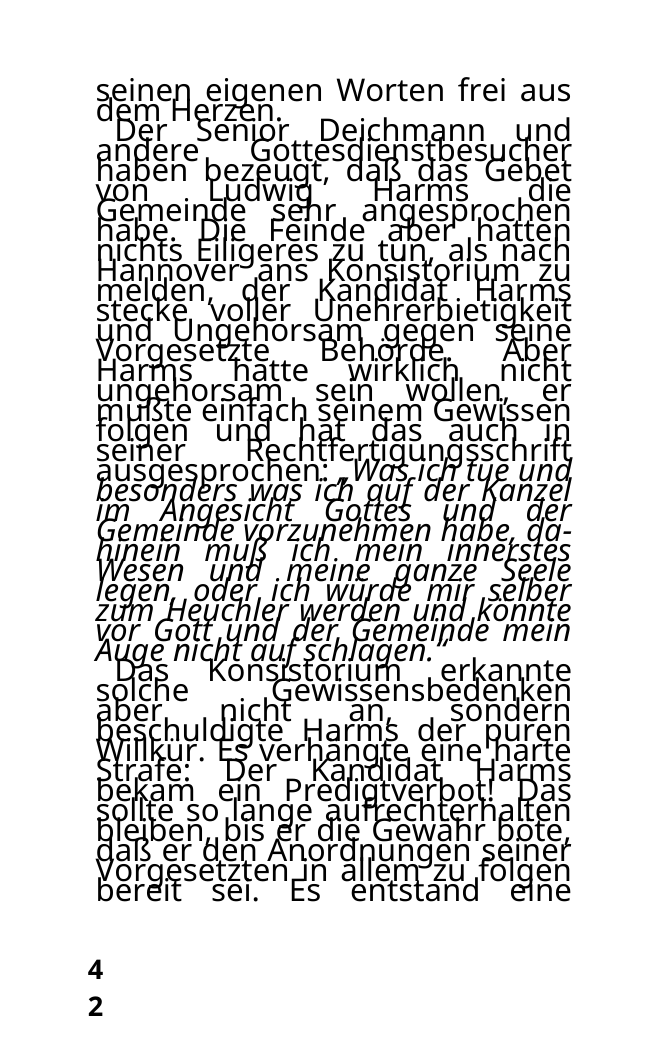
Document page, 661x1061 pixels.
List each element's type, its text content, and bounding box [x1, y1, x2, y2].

text Der Senior Deichmann und andere Gottesdienstbesucher haben bezeugt, daß das Gebet von Ludwig Harms die Gemeinde sehr angesprochen habe. Die Feinde aber hatten nichts Eiligeres zu tun, als nach Hannover ans Konsistorium zu melden, der Kandidat Harms stecke voller Unehrerbietigkeit und Ungehorsam gegen seine Vorgesetzte Behörde. Aber Harms hatte wirklich nicht ungehorsam sein wollen, er mußte einfach seinem Gewissen folgen und hat das auch in seiner Rechtfertigungsschrift ausgesprochen: „Was ich tue und besonders was ich auf der Kanzel im Angesicht Gottes und der Gemeinde vorzunehmen habe, dahinein muß ich mein innerstes Wesen und meine ganze Seele legen, oder ich würde mir selber zum Heuchler werden und könnte vor Gott und der Gemeinde mein Auge nicht auf schlagen.“ [95, 125, 572, 665]
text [95, 85, 572, 125]
